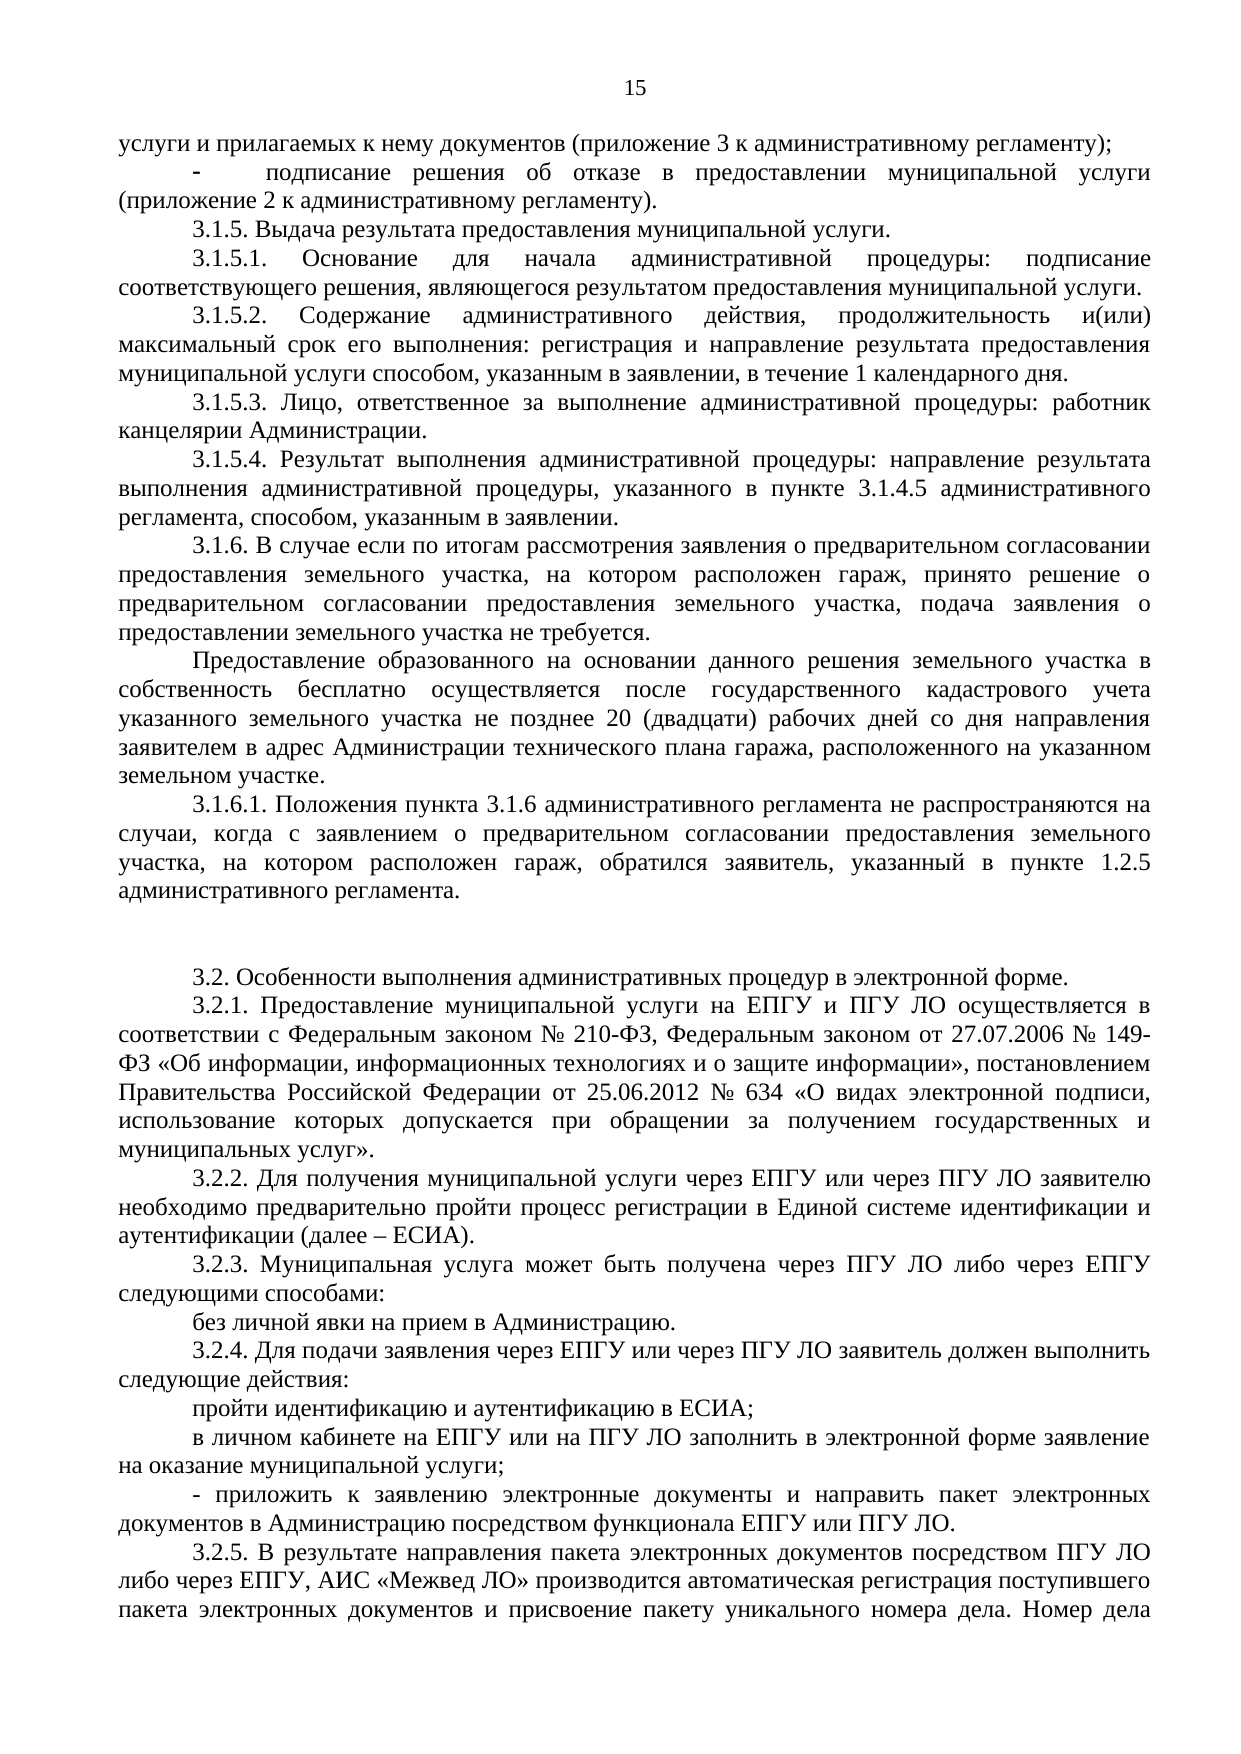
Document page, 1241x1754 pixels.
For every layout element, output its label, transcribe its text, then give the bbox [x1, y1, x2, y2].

text без личной явки на прием в Администрацию. [118, 1307, 1152, 1336]
text 3.1.5.2. Содержание административного действия, продолжительность и(или) максимальный срок его выполнения: регистрация и направление результата предоставления муниципальной услуги способом, указанным в заявлении, в течение 1 календарного дня. [118, 301, 1152, 387]
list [118, 128, 1152, 157]
text - приложить к заявлению электронные документы и направить пакет электронных документов в Администрацию посредством функционала ЕПГУ или ПГУ ЛО. [118, 1479, 1152, 1537]
text 3.1.5.1. Основание для начала административной процедуры: подписание соответствующего решения, являющегося результатом предоставления муниципальной услуги. [118, 243, 1152, 301]
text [118, 1537, 1152, 1623]
text 3.2.3. Муниципальная услуга может быть получена через ПГУ ЛО либо через ЕПГУ следующими способами: [118, 1249, 1152, 1307]
text 3.1.6. В случае если по итогам рассмотрения заявления о предварительном согласовании предоставления земельного участка, на котором расположен гараж, принято решение о предварительном согласовании предоставления земельного участка, подача заявления о предоставлении земельного участка не требуется. [118, 531, 1152, 646]
text в личном кабинете на ЕПГУ или на ПГУ ЛО заполнить в электронной форме заявление на оказание муниципальной услуги; [118, 1422, 1152, 1479]
list подписание решения об отказе в предоставлении муниципальной услуги (приложение 2 к административному регламенту). [118, 157, 1152, 214]
text 3.2.2. Для получения муниципальной услуги через ЕПГУ или через ПГУ ЛО заявителю необходимо предварительно пройти процесс регистрации в Единой системе идентификации и аутентификации (далее – ЕСИА). [118, 1163, 1152, 1249]
text Предоставление образованного на основании данного решения земельного участка в собственность бесплатно осуществляется после государственного кадастрового учета указанного земельного участка не позднее 20 (двадцати) рабочих дней со дня направления заявителем в адрес Администрации технического плана гаража, расположенного на указанном земельном участке. [118, 646, 1152, 789]
text 3.1.6.1. Положения пункта 3.1.6 административного регламента не распространяются на случаи, когда с заявлением о предварительном согласовании предоставления земельного участка, на котором расположен гараж, обратился заявитель, указанный в пункте 1.2.5 административного регламента. [118, 789, 1152, 904]
text 3.2.1. Предоставление муниципальной услуги на ЕПГУ и ПГУ ЛО осуществляется в соответствии с Федеральным законом № 210-ФЗ, Федеральным законом от 27.07.2006 № 149-ФЗ «Об информации, информационных технологиях и о защите информации», постановлением Правительства Российской Федерации от 25.06.2012 № 634 «О видах электронной подписи, использование которых допускается при обращении за получением государственных и муниципальных услуг». [118, 991, 1152, 1163]
text 3.2.4. Для подачи заявления через ЕПГУ или через ПГУ ЛО заявитель должен выполнить следующие действия: [118, 1336, 1152, 1393]
text 3.2. Особенности выполнения административных процедур в электронной форме. [118, 962, 1152, 991]
text 3.1.5.3. Лицо, ответственное за выполнение административной процедуры: работник канцелярии Администрации. [118, 387, 1152, 444]
text пройти идентификацию и аутентификацию в ЕСИА; [118, 1393, 1152, 1422]
text 3.1.5.4. Результат выполнения административной процедуры: направление результата выполнения административной процедуры, указанного в пункте 3.1.4.5 административного регламента, способом, указанным в заявлении. [118, 444, 1152, 531]
text 3.1.5. Выдача результата предоставления муниципальной услуги. [118, 214, 1152, 243]
